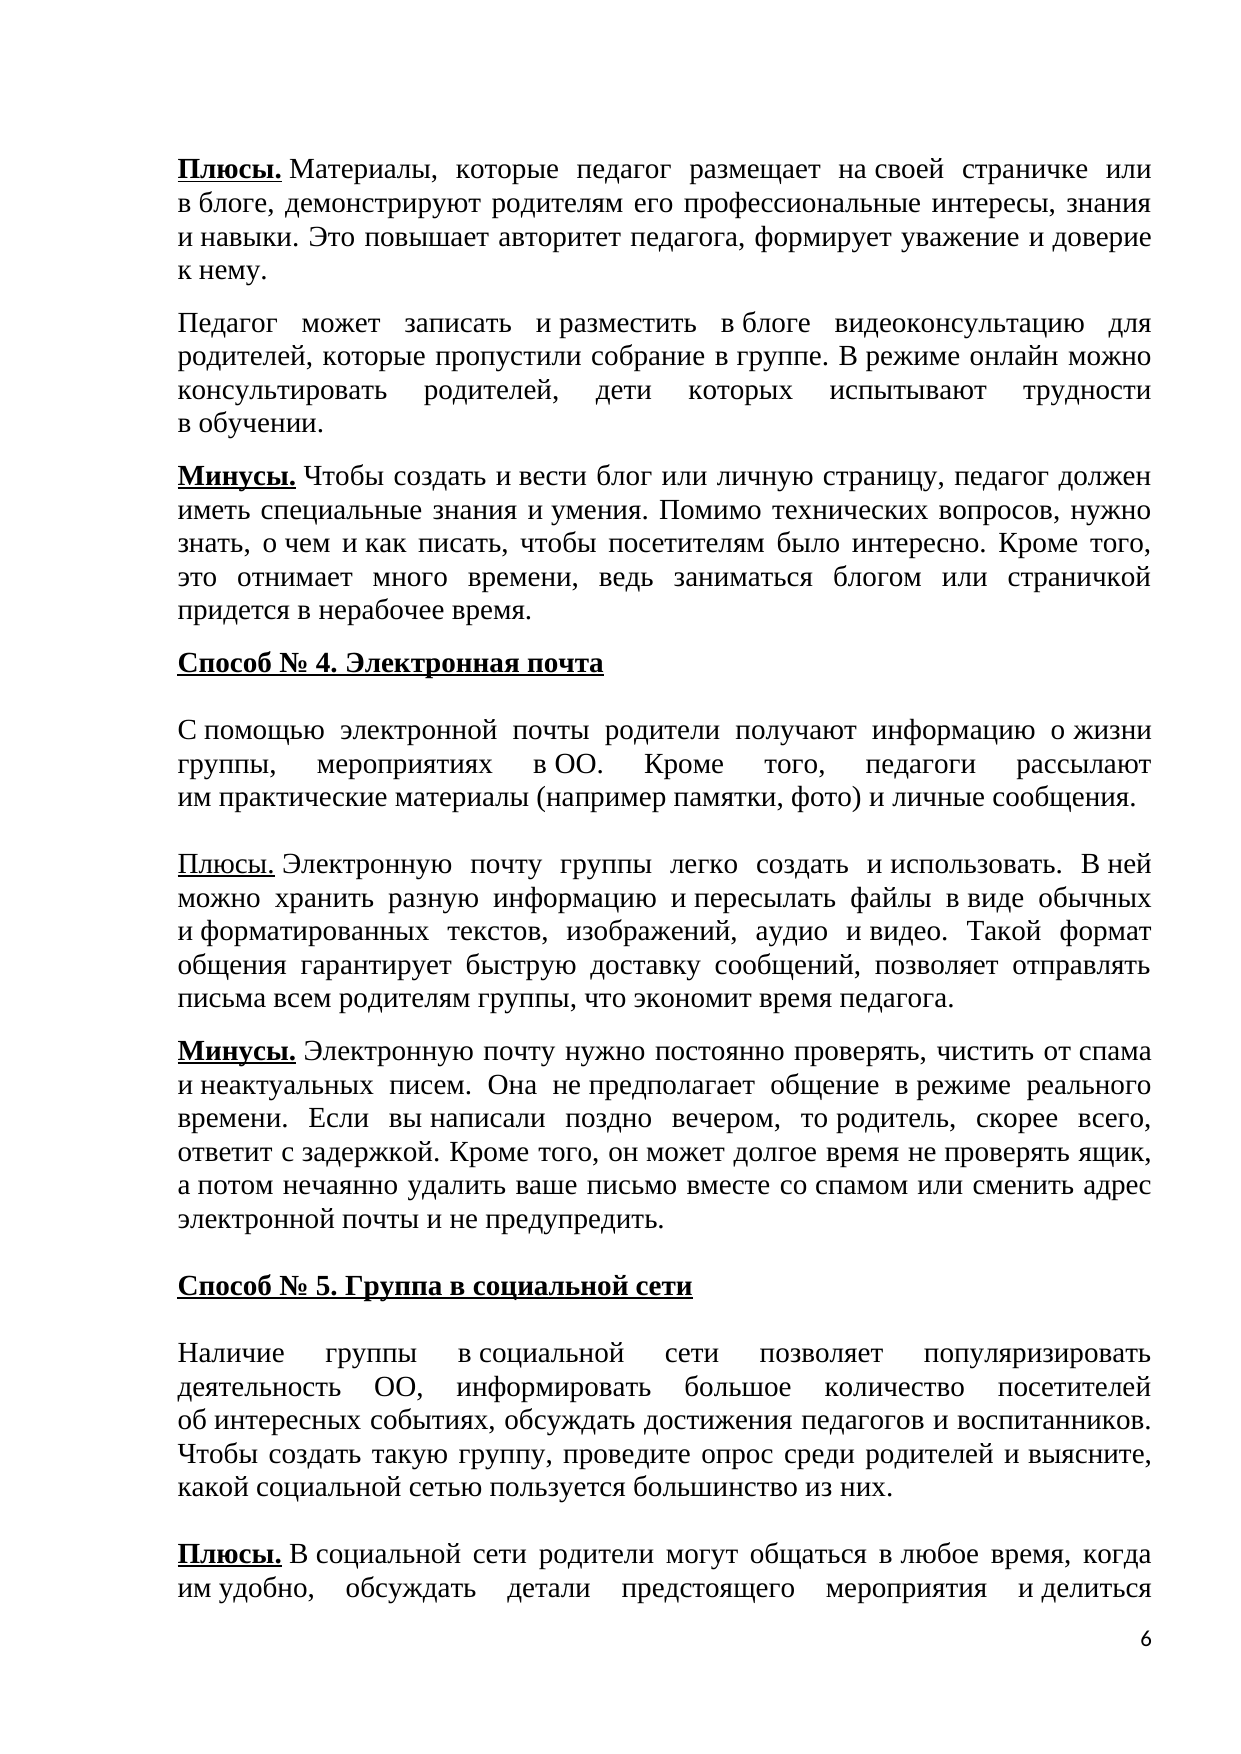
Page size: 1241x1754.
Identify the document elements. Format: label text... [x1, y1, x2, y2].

text Наличие группы в социальной сети позволяет популяризировать деятельность ОО, информировать большое количество посетителей об интересных событиях, обсуждать достижения педагогов и воспитанников. Чтобы создать такую группу, проведите опрос среди родителей и выясните, какой социальной сетью пользуется большинство из них. [177, 1335, 1152, 1503]
text Плюсы. Материалы, которые педагог размещает на своей страничке или в блоге, демонстрируют родителям его профессиональные интересы, знания и навыки. Это повышает авторитет педагога, формирует уважение и доверие к нему. [177, 152, 1152, 286]
text Минусы. Электронную почту нужно постоянно проверять, чистить от спама и неактуальных писем. Она не предполагает общение в режиме реального времени. Если вы написали поздно вечером, то родитель, скорее всего, ответит с задержкой. Кроме того, он может долгое время не проверять ящик, а потом нечаянно удалить ваше письмо вместе со спамом или сменить адрес электронной почты и не предупредить. [177, 1033, 1152, 1234]
text Способ № 5. Группа в социальной сети [177, 1268, 1152, 1302]
text С помощью электронной почты родители получают информацию о жизни группы, мероприятиях в ОО. Кроме того, педагоги рассылают им практические материалы (например памятки, фото) и личные сообщения. [177, 712, 1152, 813]
text Минусы. Чтобы создать и вести блог или личную страницу, педагог должен иметь специальные знания и умения. Помимо технических вопросов, нужно знать, о чем и как писать, чтобы посетителям было интересно. Кроме того, это отнимает много времени, ведь заниматься блогом или страничкой придется в нерабочее время. [177, 458, 1152, 626]
text Плюсы. Электронную почту группы легко создать и использовать. В ней можно хранить разную информацию и пересылать файлы в виде обычных и форматированных текстов, изображений, аудио и видео. Такой формат общения гарантирует быструю доставку сообщений, позволяет отправлять письма всем родителям группы, что экономит время педагога. [177, 846, 1152, 1014]
text Педагог может записать и разместить в блоге видеоконсультацию для родителей, которые пропустили собрание в группе. В режиме онлайн можно консультировать родителей, дети которых испытывают трудности в обучении. [177, 305, 1152, 439]
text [177, 1536, 1152, 1603]
text Способ № 4. Электронная почта [177, 645, 1152, 679]
